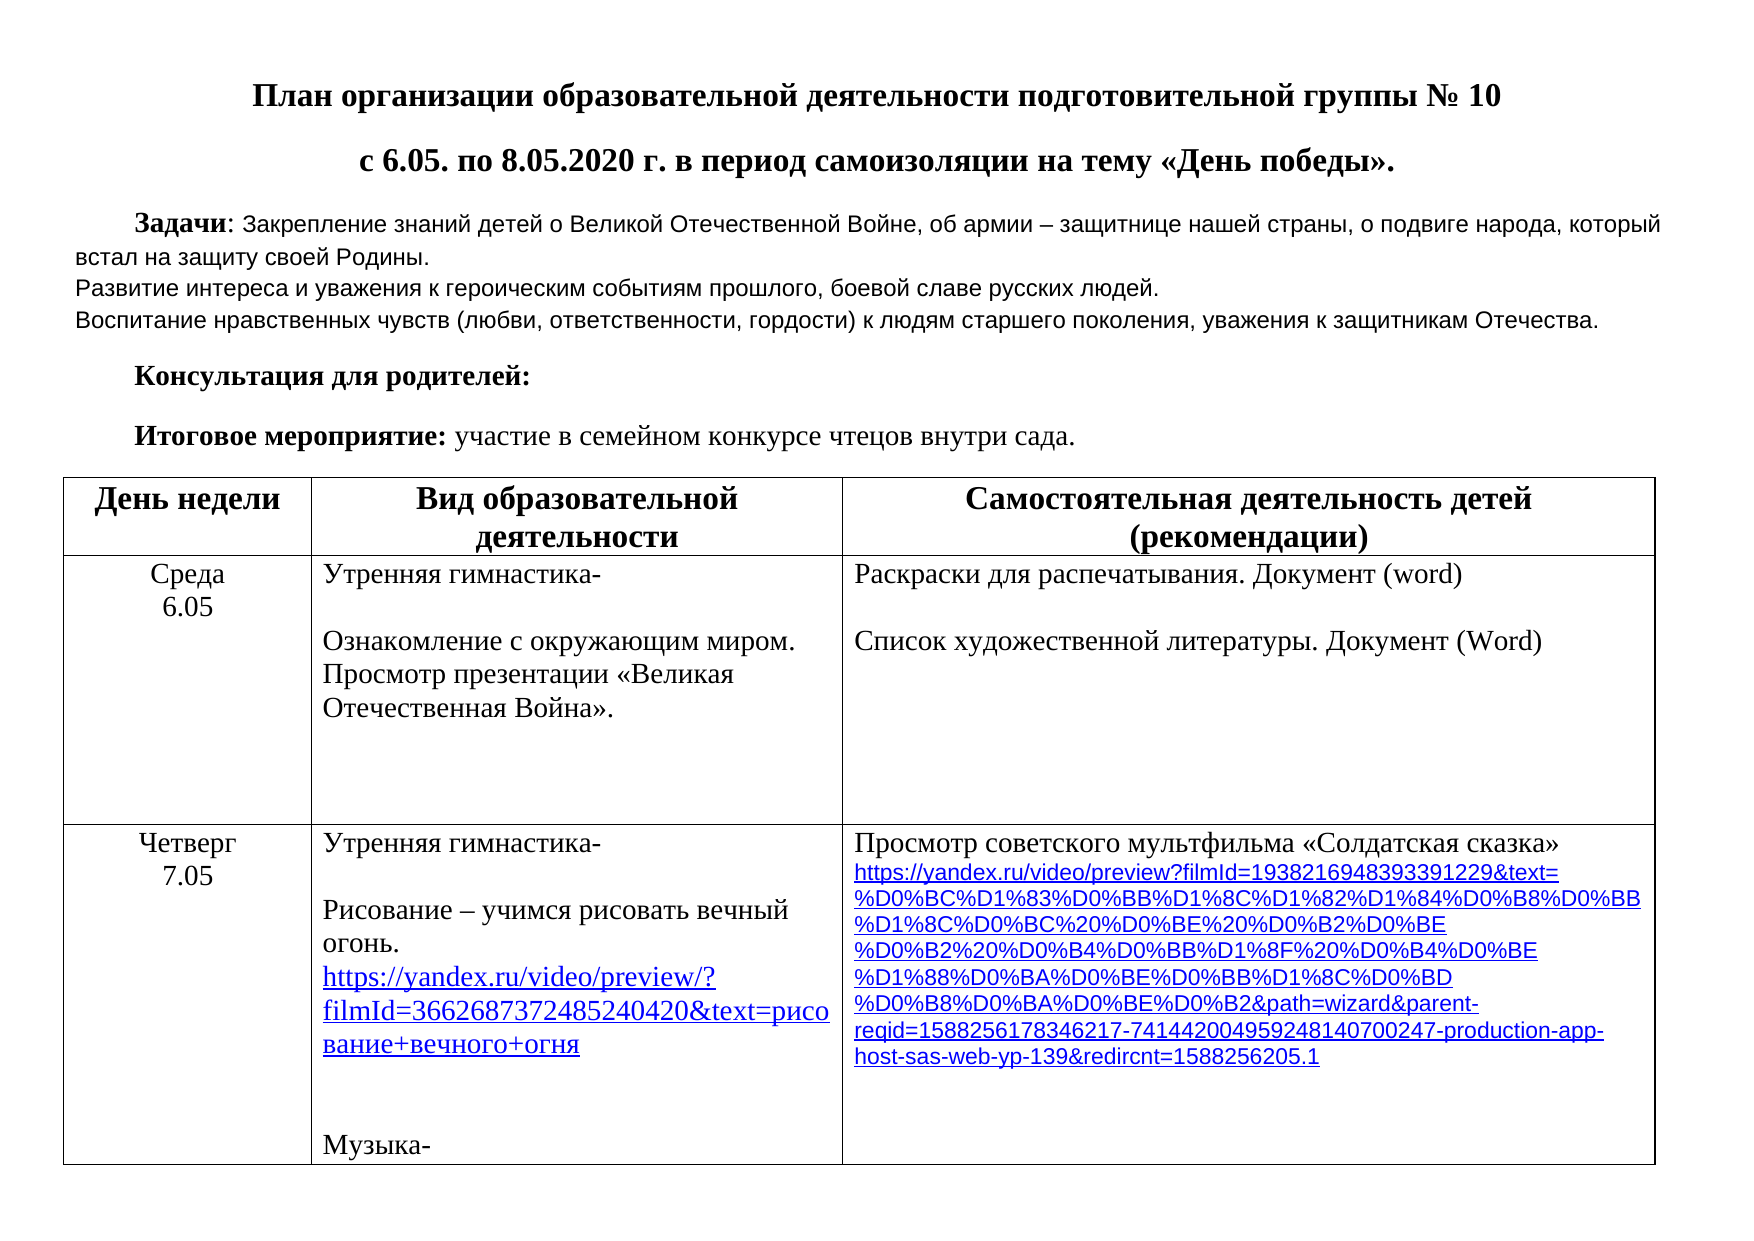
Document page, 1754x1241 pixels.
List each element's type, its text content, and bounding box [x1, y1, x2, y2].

text Задачи: Закрепление знаний детей о Великой Отечественной Войне, об армии – защитнице нашей страны, о подвиге народа, который встал на защиту своей Родины. Развитие интереса и уважения к героическим событиям прошлого, боевой славе русских людей. Воспитание нравственных чувств (любви, ответственности, гордости) к людям старшего поколения, уважения к защитникам Отечества. [75, 205, 1679, 333]
text Консультация для родителей: [75, 358, 1679, 392]
table_cell Среда 6.05 [64, 556, 311, 824]
table_header Вид образовательной деятельности [312, 478, 842, 555]
table_header День недели [64, 478, 311, 555]
table_cell Раскраски для распечатывания. Документ (word) Список художественной литературы. Документ (Word) [843, 556, 1654, 824]
text План организации образовательной деятельности подготовительной группы № 10 [75, 75, 1679, 113]
text с 6.05. по 8.05.2020 г. в период самоизоляции на тему «День победы». [75, 140, 1679, 178]
table_header Самостоятельная деятельность детей (рекомендации) [843, 478, 1654, 555]
table_cell Четверг 7.05 [64, 825, 311, 1164]
table_cell Утренняя гимнастика- Ознакомление с окружающим миром. Просмотр презентации «Великая Отечественная Война». [312, 556, 842, 824]
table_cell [312, 825, 842, 1164]
text Итоговое мероприятие: участие в семейном конкурсе чтецов внутри сада. [75, 418, 1679, 451]
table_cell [843, 825, 1654, 1164]
